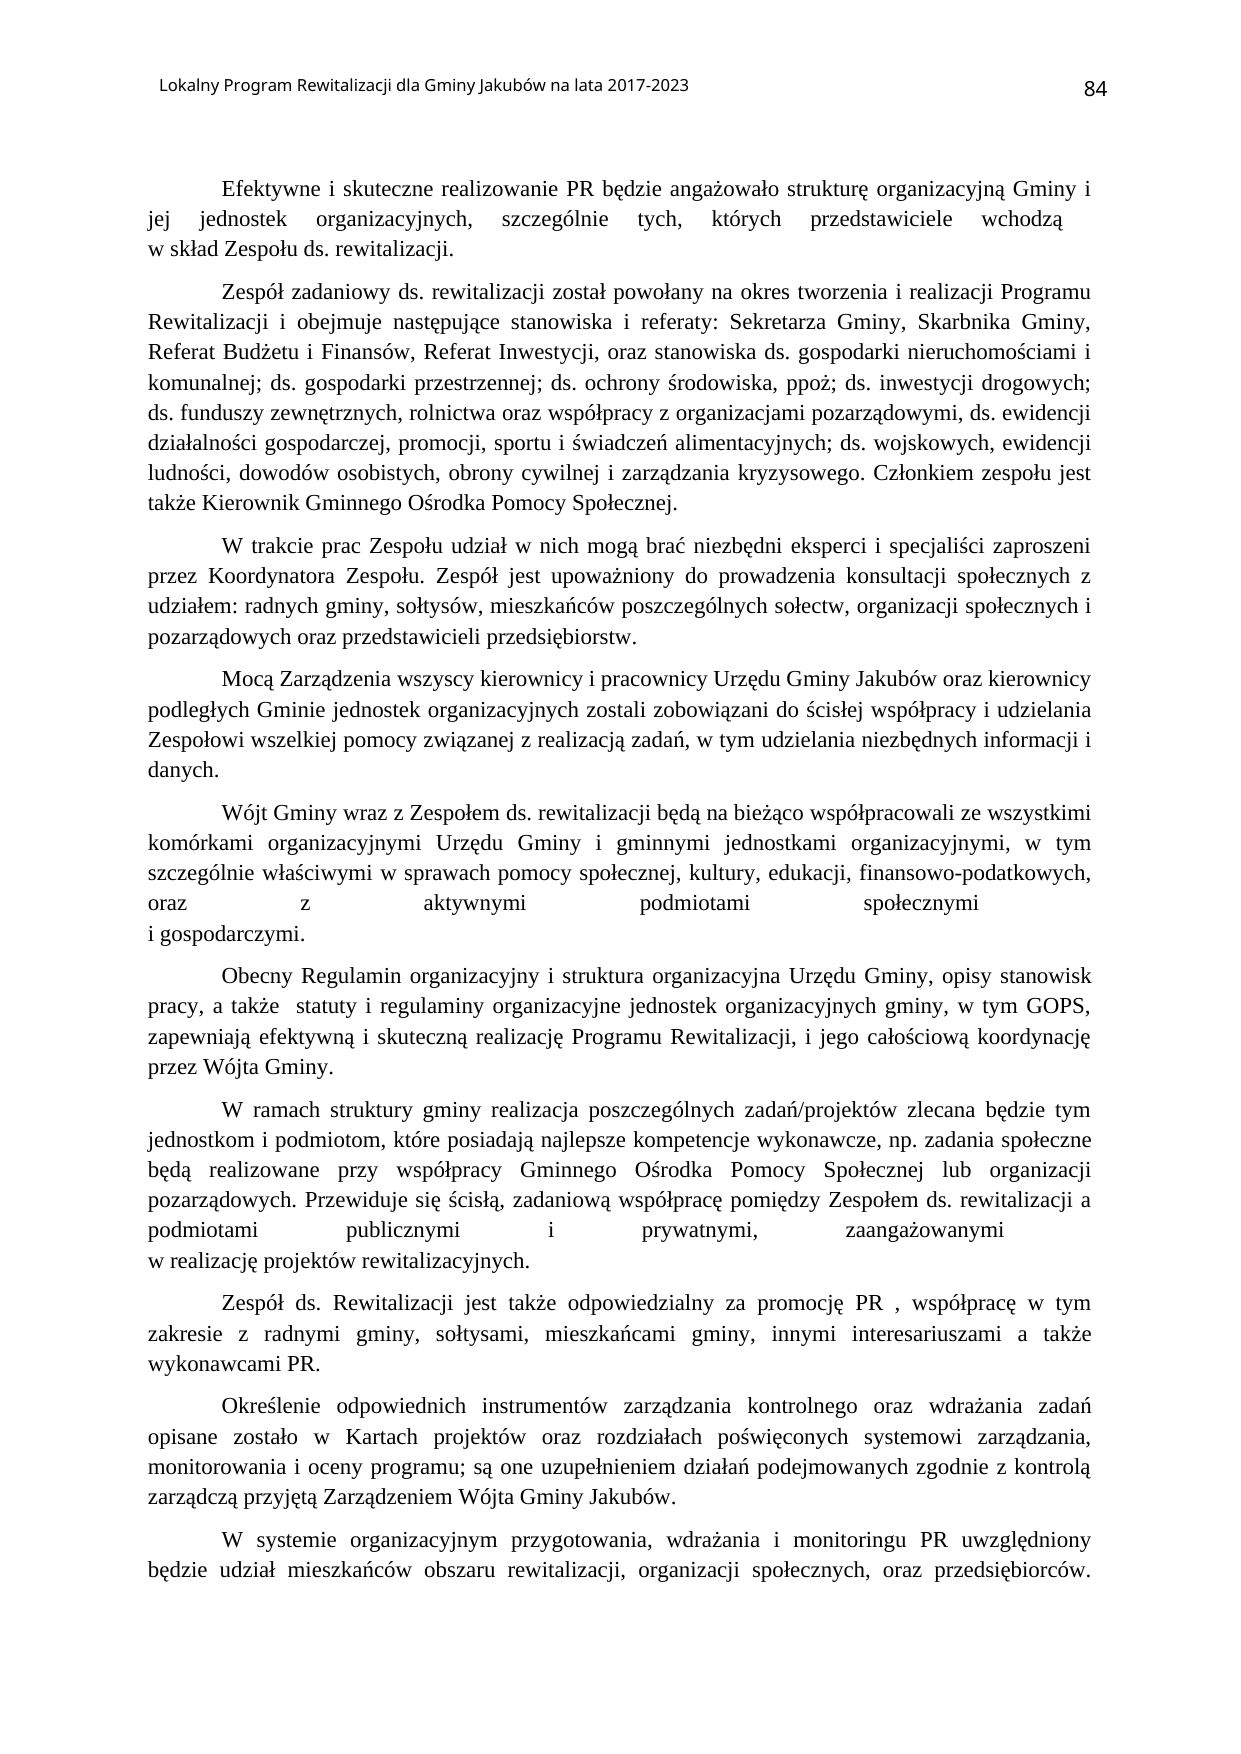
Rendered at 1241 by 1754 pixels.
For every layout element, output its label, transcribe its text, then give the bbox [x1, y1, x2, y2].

text W ramach struktury gminy realizacja poszczególnych zadań/projektów zlecana będzie tym jednostkom i podmiotom, które posiadają najlepsze kompetencje wykonawcze, np. zadania społeczne będą realizowane przy współpracy Gminnego Ośrodka Pomocy Społecznej lub organizacji pozarządowych. Przewiduje się ścisłą, zadaniową współpracę pomiędzy Zespołem ds. rewitalizacji a podmiotami publicznymi i prywatnymi, zaangażowanymi w realizację projektów rewitalizacyjnych. [148, 1096, 1093, 1273]
text Wójt Gminy wraz z Zespołem ds. rewitalizacji będą na bieżąco współpracowali ze wszystkimi komórkami organizacyjnymi Urzędu Gminy i gminnymi jednostkami organizacyjnymi, w tym szczególnie właściwymi w sprawach pomocy społecznej, kultury, edukacji, finansowo-podatkowych, oraz z aktywnymi podmiotami społecznymi i gospodarczymi. [148, 799, 1093, 946]
text Mocą Zarządzenia wszyscy kierownicy i pracownicy Urzędu Gminy Jakubów oraz kierownicy podległych Gminie jednostek organizacyjnych zostali zobowiązani do ścisłej współpracy i udzielania Zespołowi wszelkiej pomocy związanej z realizacją zadań, w tym udzielania niezbędnych informacji i danych. [148, 665, 1093, 782]
text Efektywne i skuteczne realizowanie PR będzie angażowało strukturę organizacyjną Gminy i jej jednostek organizacyjnych, szczególnie tych, których przedstawiciele wchodzą w skład Zespołu ds. rewitalizacji. [148, 175, 1093, 262]
text Zespół ds. Rewitalizacji jest także odpowiedzialny za promocję PR , współpracę w tym zakresie z radnymi gminy, sołtysami, mieszkańcami gminy, innymi interesariuszami a także wykonawcami PR. [148, 1289, 1093, 1376]
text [148, 1526, 1093, 1582]
text Obecny Regulamin organizacyjny i struktura organizacyjna Urzędu Gminy, opisy stanowisk pracy, a także statuty i regulaminy organizacyjne jednostek organizacyjnych gminy, w tym GOPS, zapewniają efektywną i skuteczną realizację Programu Rewitalizacji, i jego całościową koordynację przez Wójta Gminy. [148, 962, 1093, 1079]
text W trakcie prac Zespołu udział w nich mogą brać niezbędni eksperci i specjaliści zaproszeni przez Koordynatora Zespołu. Zespół jest upoważniony do prowadzenia konsultacji społecznych z udziałem: radnych gminy, sołtysów, mieszkańców poszczególnych sołectw, organizacji społecznych i pozarządowych oraz przedstawicieli przedsiębiorstw. [148, 532, 1093, 649]
text Zespół zadaniowy ds. rewitalizacji został powołany na okres tworzenia i realizacji Programu Rewitalizacji i obejmuje następujące stanowiska i referaty: Sekretarza Gminy, Skarbnika Gminy, Referat Budżetu i Finansów, Referat Inwestycji, oraz stanowiska ds. gospodarki nieruchomościami i komunalnej; ds. gospodarki przestrzennej; ds. ochrony środowiska, ppoż; ds. inwestycji drogowych; ds. funduszy zewnętrznych, rolnictwa oraz współpracy z organizacjami pozarządowymi, ds. ewidencji działalności gospodarczej, promocji, sportu i świadczeń alimentacyjnych; ds. wojskowych, ewidencji ludności, dowodów osobistych, obrony cywilnej i zarządzania kryzysowego. Członkiem zespołu jest także Kierownik Gminnego Ośrodka Pomocy Społecznej. [148, 278, 1093, 516]
text Określenie odpowiednich instrumentów zarządzania kontrolnego oraz wdrażania zadań opisane zostało w Kartach projektów oraz rozdziałach poświęconych systemowi zarządzania, monitorowania i oceny programu; są one uzupełnieniem działań podejmowanych zgodnie z kontrolą zarządczą przyjętą Zarządzeniem Wójta Gminy Jakubów. [148, 1392, 1093, 1509]
